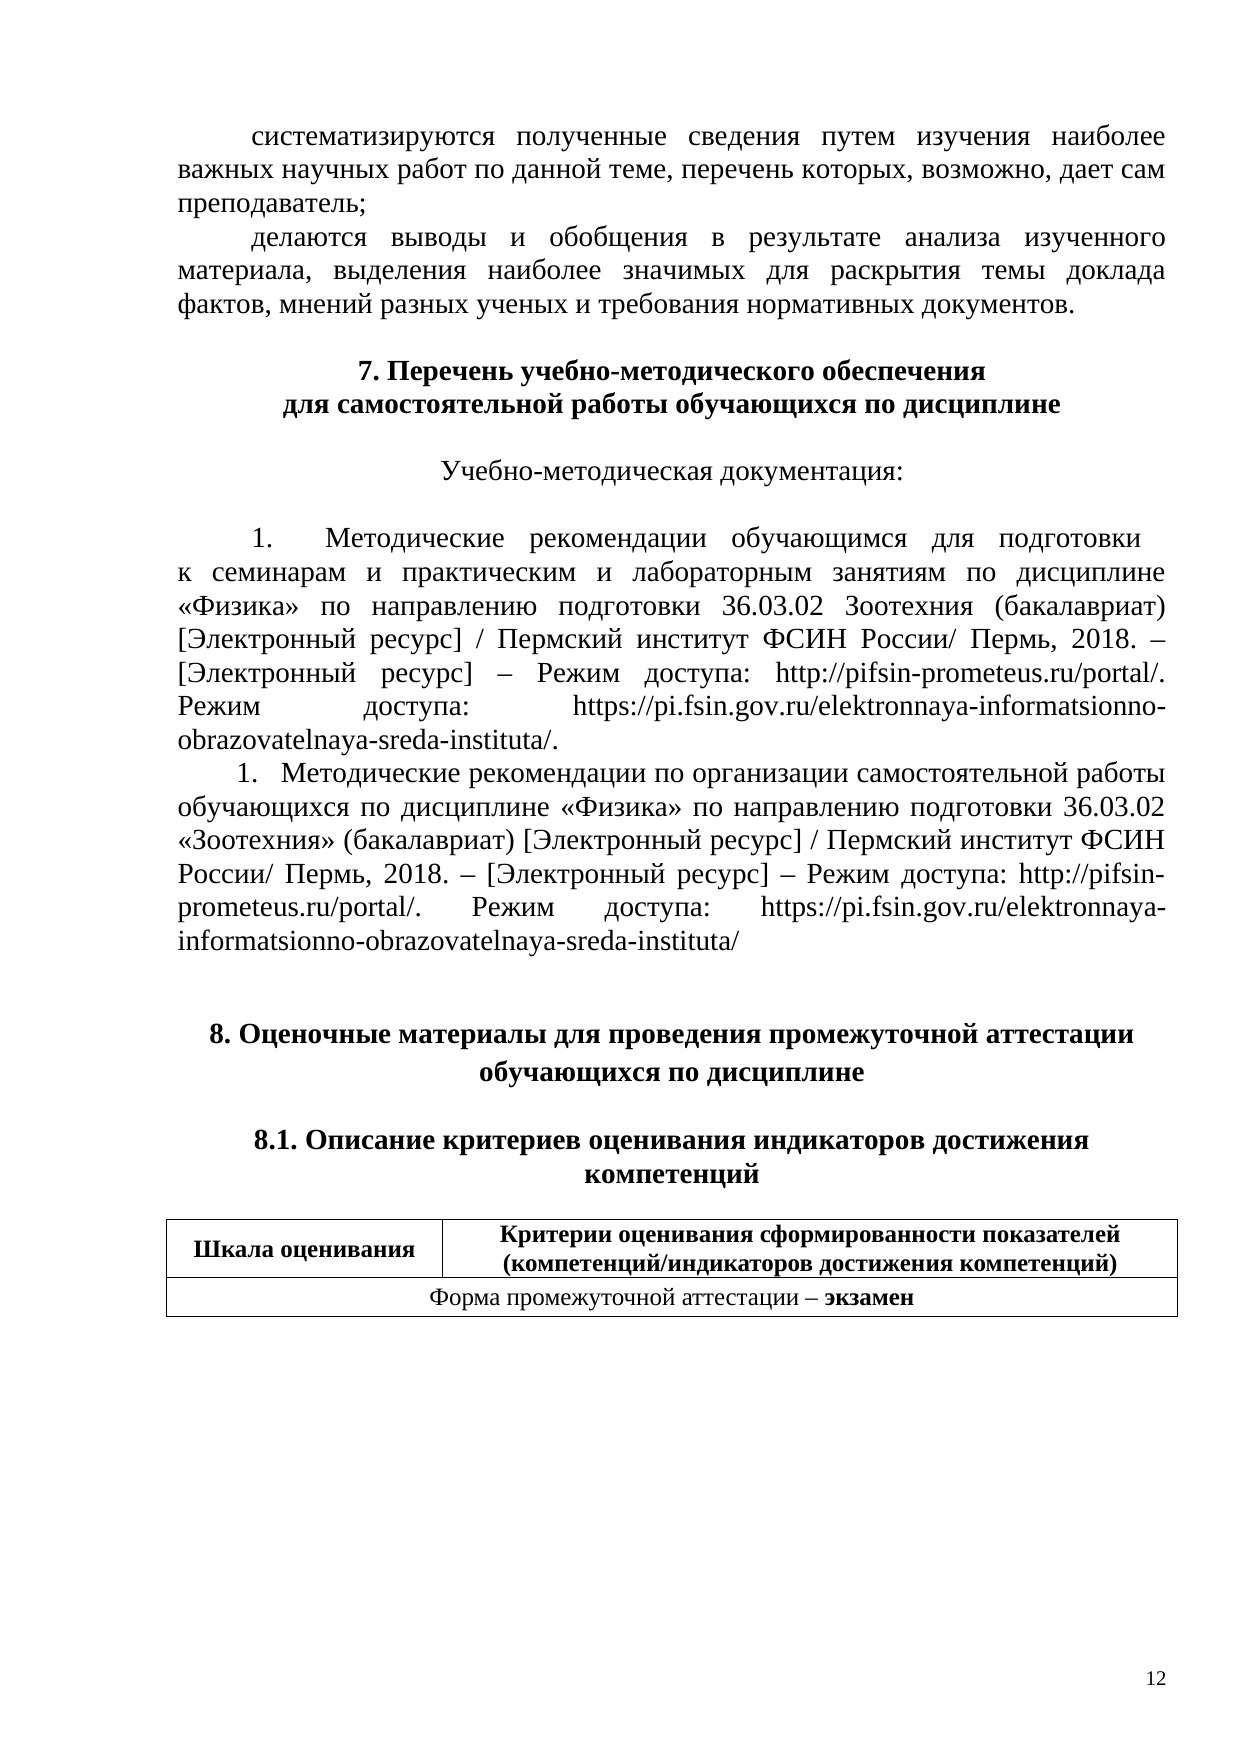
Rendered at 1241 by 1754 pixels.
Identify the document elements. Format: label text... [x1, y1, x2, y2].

table_cell Форма промежуточной аттестации – экзамен [167, 1278, 1177, 1316]
text 8.1. Описание критериев оценивания индикаторов достижения компетенций [177, 1122, 1166, 1189]
list Методические рекомендации обучающимся для подготовки к семинарам и практическим и лабораторным занятиям по дисциплине «Физика» по направлению подготовки 36.03.02 Зоотехния (бакалавриат) [Электронный ресурс] / Пермский институт ФСИН России/ Пермь, 2018. – [Электронный ресурс] – Режим доступа: http://pifsin-prometeus.ru/portal/. Режим доступа: https://pi.fsin.gov.ru/elektronnaya-informatsionno-obrazovatelnaya-sreda-instituta/. [177, 521, 1166, 755]
list Методические рекомендации по организации самостоятельной работы обучающихся по дисциплине «Физика» по направлению подготовки 36.03.02 «Зоотехния» (бакалавриат) [Электронный ресурс] / Пермский институт ФСИН России/ Пермь, 2018. – [Электронный ресурс] – Режим доступа: http://pifsin-prometeus.ru/portal/. Режим доступа: https://pi.fsin.gov.ru/elektronnaya-informatsionno-obrazovatelnaya-sreda-instituta/ [177, 755, 1166, 957]
text делаются выводы и обобщения в результате анализа изученного материала, выделения наиболее значимых для раскрытия темы доклада фактов, мнений разных ученых и требования нормативных документов. [177, 219, 1166, 319]
text Учебно-методическая документация: [177, 453, 1166, 487]
text 7. Перечень учебно-методического обеспечения для самостоятельной работы обучающихся по дисциплине [177, 353, 1166, 420]
table_header Шкала оценивания [167, 1220, 442, 1277]
table_header Критерии оценивания сформированности показателей (компетенций/индикаторов достижения компетенций) [443, 1220, 1177, 1277]
text систематизируются полученные сведения путем изучения наиболее важных научных работ по данной теме, перечень которых, возможно, дает сам преподаватель; [177, 118, 1166, 219]
text 8. Оценочные материалы для проведения промежуточной аттестации обучающихся по дисциплине [177, 1016, 1166, 1088]
